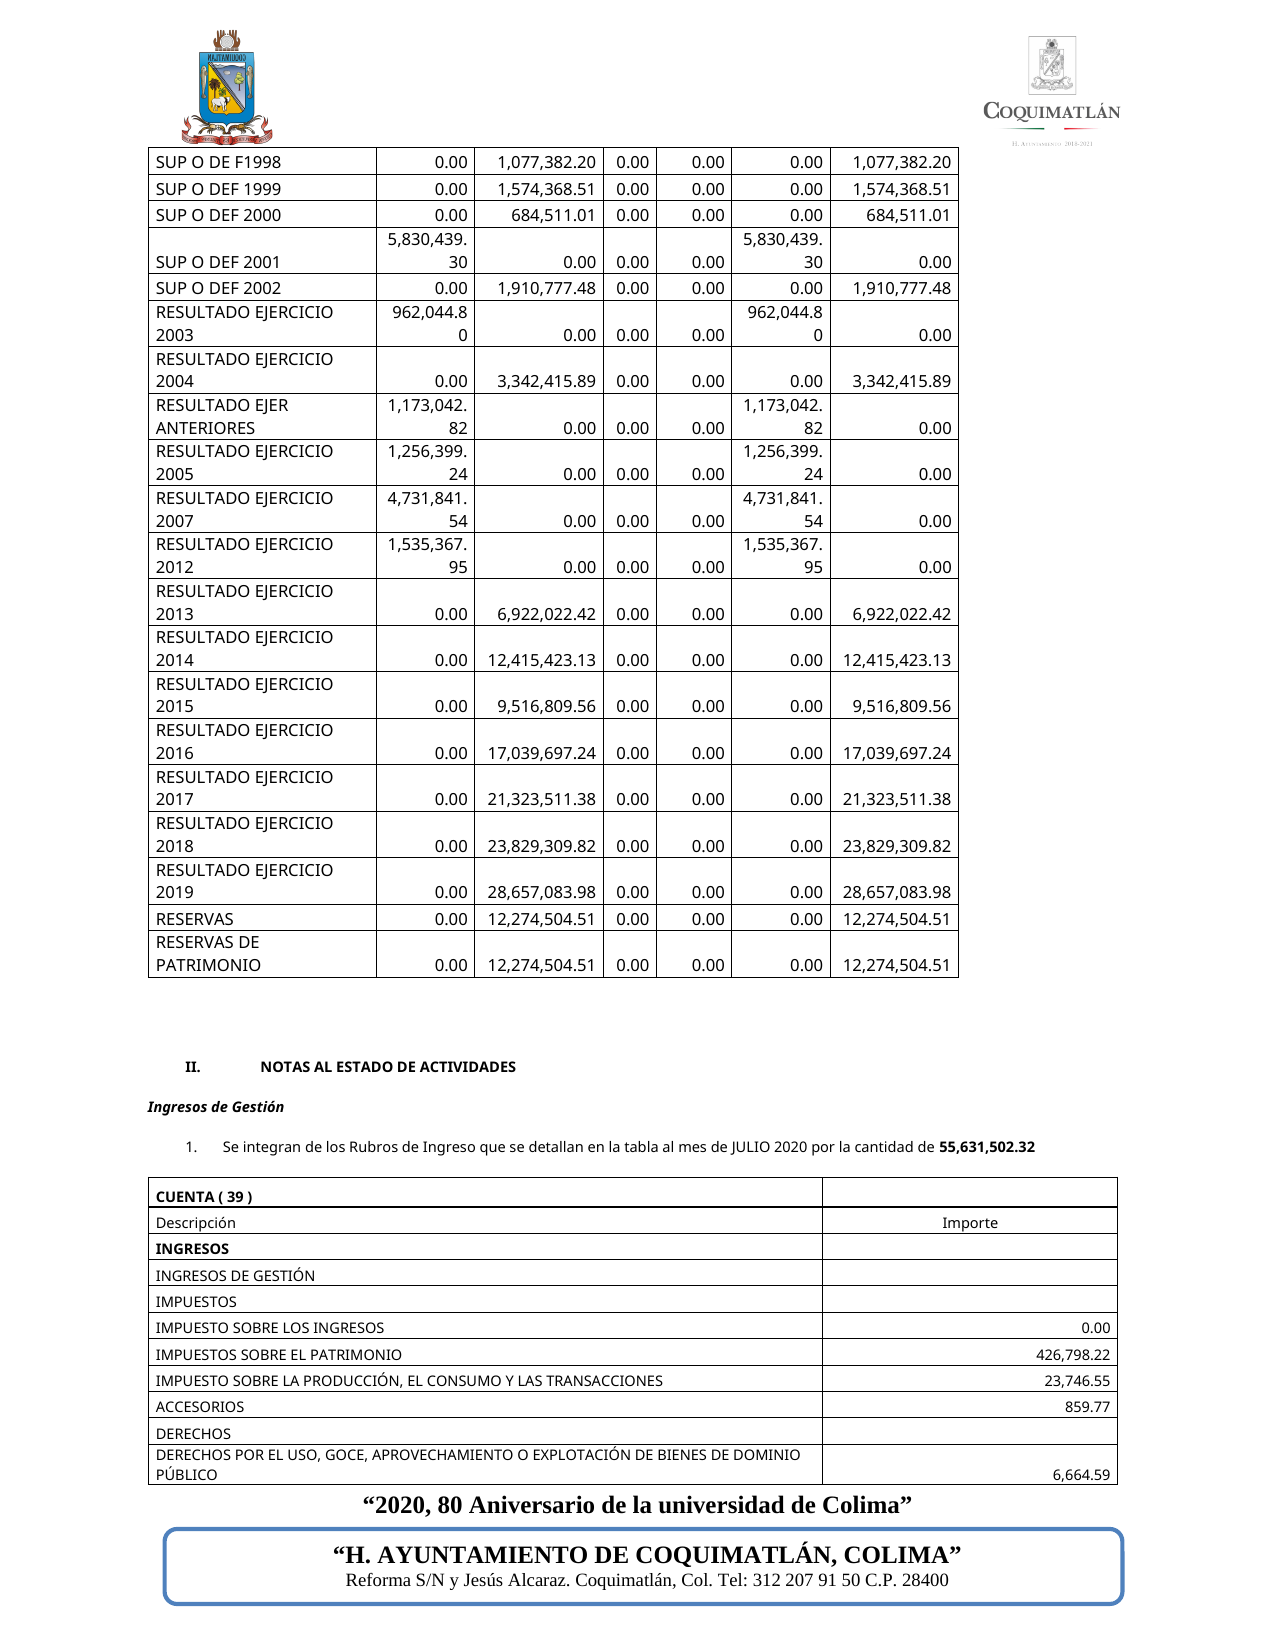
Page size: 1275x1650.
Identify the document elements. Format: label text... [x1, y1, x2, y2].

table_cell 859.77 [823, 1392, 1117, 1417]
table_cell 12,274,504.51 [475, 931, 603, 977]
table_cell Importe [823, 1208, 1117, 1233]
table_cell 0.00 [657, 672, 731, 718]
table_cell 426,798.22 [823, 1339, 1117, 1364]
table_cell 1,910,777.48 [831, 274, 958, 299]
picture [181, 29, 273, 146]
table_cell RESULTADO EJERCICIO 2014 [149, 626, 376, 671]
list NOTAS AL ESTADO DE ACTIVIDADES [185, 1057, 1127, 1077]
table_cell RESULTADO EJERCICIO 2017 [149, 765, 376, 811]
table_cell 0.00 [377, 672, 474, 718]
table_cell RESULTADO EJERCICIO 2012 [149, 533, 376, 578]
table_cell 0.00 [377, 905, 474, 930]
table_cell 0.00 [604, 486, 656, 532]
table_cell 0.00 [604, 301, 656, 346]
table_cell 21,323,511.38 [831, 765, 958, 811]
table_cell SUP O DEF 2001 [149, 228, 376, 273]
table_cell [823, 1418, 1117, 1443]
table_cell SUP O DEF 2000 [149, 201, 376, 227]
table_cell 3,342,415.89 [475, 347, 603, 392]
table_cell 1,077,382.20 [475, 148, 603, 173]
table_cell 28,657,083.98 [831, 858, 958, 903]
table_cell 0.00 [604, 931, 656, 977]
table_cell 28,657,083.98 [475, 858, 603, 903]
table_cell RESULTADO EJERCICIO 2005 [149, 440, 376, 485]
table_cell 0.00 [657, 579, 731, 625]
table_cell RESULTADO EJERCICIO 2007 [149, 486, 376, 532]
table_cell 962,044.80 [732, 301, 830, 346]
table_cell 5,830,439.30 [377, 228, 474, 273]
table_cell 1,910,777.48 [475, 274, 603, 299]
table_cell Descripción [149, 1208, 822, 1233]
table_cell IMPUESTOS SOBRE EL PATRIMONIO [149, 1339, 822, 1364]
table_cell 1,173,042.82 [732, 394, 830, 439]
table_cell 5,830,439.30 [732, 228, 830, 273]
table_cell 0.00 [377, 812, 474, 857]
table_cell 0.00 [604, 672, 656, 718]
table_cell 12,274,504.51 [475, 905, 603, 930]
table_cell 9,516,809.56 [831, 672, 958, 718]
table_cell 0.00 [604, 347, 656, 392]
table_cell 23,829,309.82 [475, 812, 603, 857]
table_cell RESERVAS DE PATRIMONIO [149, 931, 376, 977]
table_cell 0.00 [732, 765, 830, 811]
table_cell 0.00 [377, 719, 474, 764]
table_cell 0.00 [831, 301, 958, 346]
table_cell 0.00 [732, 719, 830, 764]
table_cell 0.00 [657, 301, 731, 346]
table_cell RESULTADO EJERCICIO 2015 [149, 672, 376, 718]
table_cell 1,535,367.95 [377, 533, 474, 578]
table_cell 0.00 [377, 579, 474, 625]
table_cell 0.00 [604, 175, 656, 200]
table_cell 0.00 [604, 858, 656, 903]
table_cell 684,511.01 [831, 201, 958, 227]
table_cell RESULTADO EJERCICIO 2019 [149, 858, 376, 903]
table_header CUENTA ( 39 ) [149, 1178, 822, 1206]
table_cell 962,044.80 [377, 301, 474, 346]
table_cell 0.00 [831, 440, 958, 485]
table_cell 0.00 [377, 765, 474, 811]
picture [977, 26, 1121, 152]
table_cell 0.00 [475, 533, 603, 578]
table_cell 0.00 [604, 812, 656, 857]
table_cell 6,922,022.42 [831, 579, 958, 625]
table_cell 6,922,022.42 [475, 579, 603, 625]
text Ingresos de Gestión [148, 1097, 1127, 1117]
table_cell 21,323,511.38 [475, 765, 603, 811]
table_cell IMPUESTO SOBRE LA PRODUCCIÓN, EL CONSUMO Y LAS TRANSACCIONES [149, 1366, 822, 1391]
table_cell 12,415,423.13 [831, 626, 958, 671]
table_cell 0.00 [604, 626, 656, 671]
table_cell RESULTADO EJERCICIO 2018 [149, 812, 376, 857]
table_cell 0.00 [657, 274, 731, 299]
table_cell 0.00 [732, 626, 830, 671]
table_cell 0.00 [604, 228, 656, 273]
table_cell 4,731,841.54 [732, 486, 830, 532]
table_cell 0.00 [377, 931, 474, 977]
table_cell ACCESORIOS [149, 1392, 822, 1417]
table_cell RESERVAS [149, 905, 376, 930]
table_cell 0.00 [732, 175, 830, 200]
table_cell 0.00 [657, 175, 731, 200]
table_cell 0.00 [732, 812, 830, 857]
table_cell 0.00 [604, 440, 656, 485]
table_cell 0.00 [657, 533, 731, 578]
table_cell 0.00 [657, 347, 731, 392]
table_cell 0.00 [475, 394, 603, 439]
table_cell DERECHOS POR EL USO, GOCE, APROVECHAMIENTO O EXPLOTACIÓN DE BIENES DE DOMINIO PÚBLICO [149, 1445, 822, 1484]
list Se integran de los Rubros de Ingreso que se detallan en la tabla al mes de JULIO 2020 por la cantidad de 55,631,502.32 [185, 1137, 1127, 1157]
table_cell 1,256,399.24 [377, 440, 474, 485]
table_cell 17,039,697.24 [475, 719, 603, 764]
table_cell 0.00 [831, 533, 958, 578]
table_cell 9,516,809.56 [475, 672, 603, 718]
table_cell 0.00 [732, 148, 830, 173]
table_header [823, 1178, 1117, 1206]
table_cell 0.00 [475, 228, 603, 273]
table_cell 0.00 [377, 347, 474, 392]
table_cell 0.00 [475, 301, 603, 346]
table_cell 0.00 [377, 858, 474, 903]
table_cell 0.00 [732, 905, 830, 930]
table_cell 0.00 [657, 931, 731, 977]
table_cell 6,664.59 [823, 1445, 1117, 1484]
table_cell 1,574,368.51 [475, 175, 603, 200]
table_cell 0.00 [604, 274, 656, 299]
table_cell 12,415,423.13 [475, 626, 603, 671]
table_cell RESULTADO EJERCICIO 2016 [149, 719, 376, 764]
table_cell 0.00 [732, 931, 830, 977]
table_cell 0.00 [475, 440, 603, 485]
table_cell 0.00 [657, 486, 731, 532]
table_cell 0.00 [657, 228, 731, 273]
table_cell 0.00 [657, 858, 731, 903]
table_cell 0.00 [831, 228, 958, 273]
table_cell 12,274,504.51 [831, 905, 958, 930]
table_cell DERECHOS [149, 1418, 822, 1443]
table_cell 0.00 [732, 672, 830, 718]
table_cell 0.00 [657, 201, 731, 227]
table_cell 0.00 [604, 148, 656, 173]
table_cell 1,173,042.82 [377, 394, 474, 439]
table_cell 0.00 [377, 148, 474, 173]
table_cell 0.00 [732, 347, 830, 392]
table_cell SUP O DEF 1999 [149, 175, 376, 200]
table_cell 17,039,697.24 [831, 719, 958, 764]
table_cell 0.00 [604, 394, 656, 439]
table_cell 684,511.01 [475, 201, 603, 227]
table_cell 1,535,367.95 [732, 533, 830, 578]
table_cell 0.00 [732, 201, 830, 227]
table_cell 1,077,382.20 [831, 148, 958, 173]
table_cell 0.00 [831, 486, 958, 532]
table_cell 0.00 [604, 905, 656, 930]
table_cell INGRESOS [149, 1234, 822, 1259]
table_cell 0.00 [732, 858, 830, 903]
table_cell 12,274,504.51 [831, 931, 958, 977]
table_cell IMPUESTO SOBRE LOS INGRESOS [149, 1313, 822, 1338]
table_cell 0.00 [823, 1313, 1117, 1338]
table_cell 0.00 [657, 905, 731, 930]
table_cell [823, 1234, 1117, 1259]
table_cell RESULTADO EJERCICIO 2004 [149, 347, 376, 392]
table_cell 0.00 [657, 719, 731, 764]
table_cell 0.00 [377, 175, 474, 200]
table_cell 0.00 [732, 274, 830, 299]
table_cell 0.00 [657, 765, 731, 811]
table_cell 0.00 [657, 626, 731, 671]
table_cell INGRESOS DE GESTIÓN [149, 1260, 822, 1285]
table_cell 0.00 [604, 579, 656, 625]
table_cell 0.00 [377, 626, 474, 671]
table_cell 1,256,399.24 [732, 440, 830, 485]
table_cell 0.00 [657, 394, 731, 439]
table_cell 23,829,309.82 [831, 812, 958, 857]
table_cell 0.00 [604, 533, 656, 578]
table_cell IMPUESTOS [149, 1286, 822, 1312]
table_cell RESULTADO EJER ANTERIORES [149, 394, 376, 439]
table_cell RESULTADO EJERCICIO 2013 [149, 579, 376, 625]
table_cell 3,342,415.89 [831, 347, 958, 392]
table_cell RESULTADO EJERCICIO 2003 [149, 301, 376, 346]
table_cell 4,731,841.54 [377, 486, 474, 532]
table_cell SUP O DEF 2002 [149, 274, 376, 299]
table_cell 23,746.55 [823, 1366, 1117, 1391]
table_cell 0.00 [732, 579, 830, 625]
table_cell SUP O DE F1998 [149, 148, 376, 173]
table_cell [823, 1286, 1117, 1312]
table_cell 0.00 [604, 765, 656, 811]
table_cell 0.00 [604, 201, 656, 227]
table_cell 0.00 [657, 812, 731, 857]
table_cell 0.00 [831, 394, 958, 439]
table_cell 1,574,368.51 [831, 175, 958, 200]
table_cell 0.00 [657, 440, 731, 485]
table_cell 0.00 [657, 148, 731, 173]
table_cell 0.00 [377, 274, 474, 299]
table_cell [823, 1260, 1117, 1285]
table_cell 0.00 [377, 201, 474, 227]
table_cell 0.00 [475, 486, 603, 532]
table_cell 0.00 [604, 719, 656, 764]
